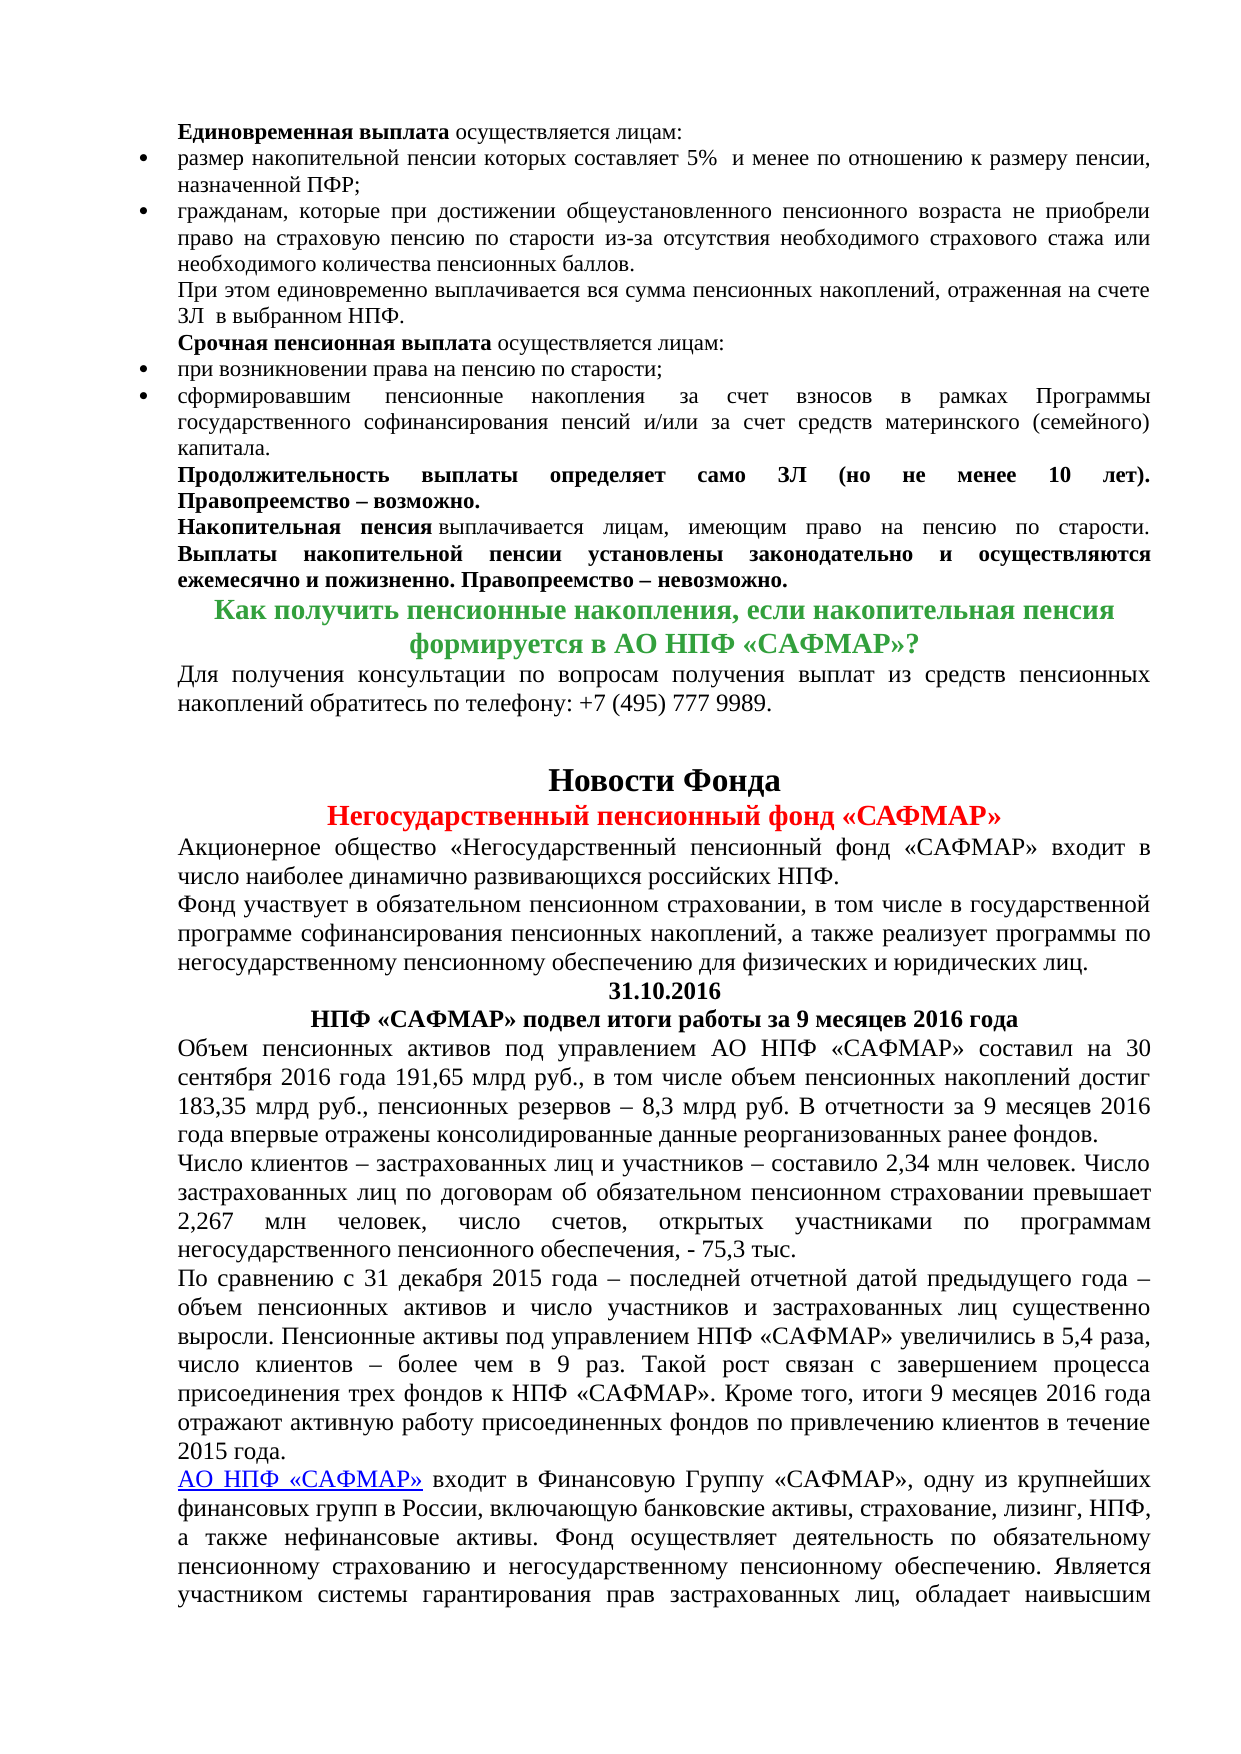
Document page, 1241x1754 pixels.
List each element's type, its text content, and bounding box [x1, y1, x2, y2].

text 31.10.2016 [177, 976, 1152, 1004]
subtitle Как получить пенсионные накопления, если накопительная пенсия формируется в АО НПФ «САФМАР»? [177, 592, 1152, 659]
text Акционерное общество «Негосударственный пенсионный фонд «САФМАР» входит в число наиболее динамично развивающихся российских НПФ. [177, 832, 1152, 889]
text Для получения консультации по вопросам получения выплат из средств пенсионных накоплений обратитесь по телефону: +7 (495) 777 9989. [177, 659, 1152, 717]
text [177, 1464, 1152, 1608]
text Объем пенсионных активов под управлением АО НПФ «САФМАР» составил на 30 сентября 2016 года 191,65 млрд руб., в том числе объем пенсионных накоплений достиг 183,35 млрд руб., пенсионных резервов – 8,3 млрд руб. В отчетности за 9 месяцев 2016 года впервые отражены консолидированные данные реорганизованных ранее фондов. [177, 1033, 1152, 1148]
text При этом единовременно выплачивается вся сумма пенсионных накоплений, отраженная на счете ЗЛ в выбранном НПФ. [177, 276, 1152, 329]
text НПФ «САФМАР» подвел итоги работы за 9 месяцев 2016 года [177, 1004, 1152, 1033]
text Фонд участвует в обязательном пенсионном страховании, в том числе в государственной программе софинансирования пенсионных накоплений, а также реализует программы по негосударственному пенсионному обеспечению для физических и юридических лиц. [177, 889, 1152, 976]
list размер накопительной пенсии которых составляет 5% и менее по отношению к размеру пенсии, назначенной ПФР; [140, 144, 1152, 197]
text Срочная пенсионная выплата осуществляется лицам: [177, 329, 1152, 355]
text Продолжительность выплаты определяет само ЗЛ (но не менее 10 лет). Правопреемство – возможно. Накопительная пенсия выплачивается лицам, имеющим право на пенсию по старости. Выплаты накопительной пенсии установлены законодательно и осуществляются ежемесячно и пожизненно. Правопреемство – невозможно. [177, 461, 1152, 592]
list сформировавшим пенсионные накопления за счет взносов в рамках Программы государственного софинансирования пенсий и/или за счет средств материнского (семейного) капитала. [140, 382, 1152, 461]
text Единовременная выплата осуществляется лицам: [177, 118, 1152, 144]
text Число клиентов – застрахованных лиц и участников – составило 2,34 млн человек. Число застрахованных лиц по договорам об обязательном пенсионном страховании превышает 2,267 млн человек, число счетов, открытых участниками по программам негосударственного пенсионного обеспечения, - 75,3 тыс. [177, 1148, 1152, 1263]
text По сравнению с 31 декабря 2015 года – последней отчетной датой предыдущего года – объем пенсионных активов и число участников и застрахованных лиц существенно выросли. Пенсионные активы под управлением НПФ «САФМАР» увеличились в 5,4 раза, число клиентов – более чем в 9 раз. Такой рост связан с завершением процесса присоединения трех фондов к НПФ «САФМАР». Кроме того, итоги 9 месяцев 2016 года отражают активную работу присоединенных фондов по привлечению клиентов в течение 2015 года. [177, 1263, 1152, 1464]
list гражданам, которые при достижении общеустановленного пенсионного возраста не приобрели право на страховую пенсию по старости из-за отсутствия необходимого страхового стажа или необходимого количества пенсионных баллов. [140, 197, 1152, 276]
list при возникновении права на пенсию по старости; [140, 355, 1152, 382]
text Негосударственный пенсионный фонд «САФМАР» [177, 798, 1152, 832]
text Новости Фонда [177, 760, 1152, 798]
